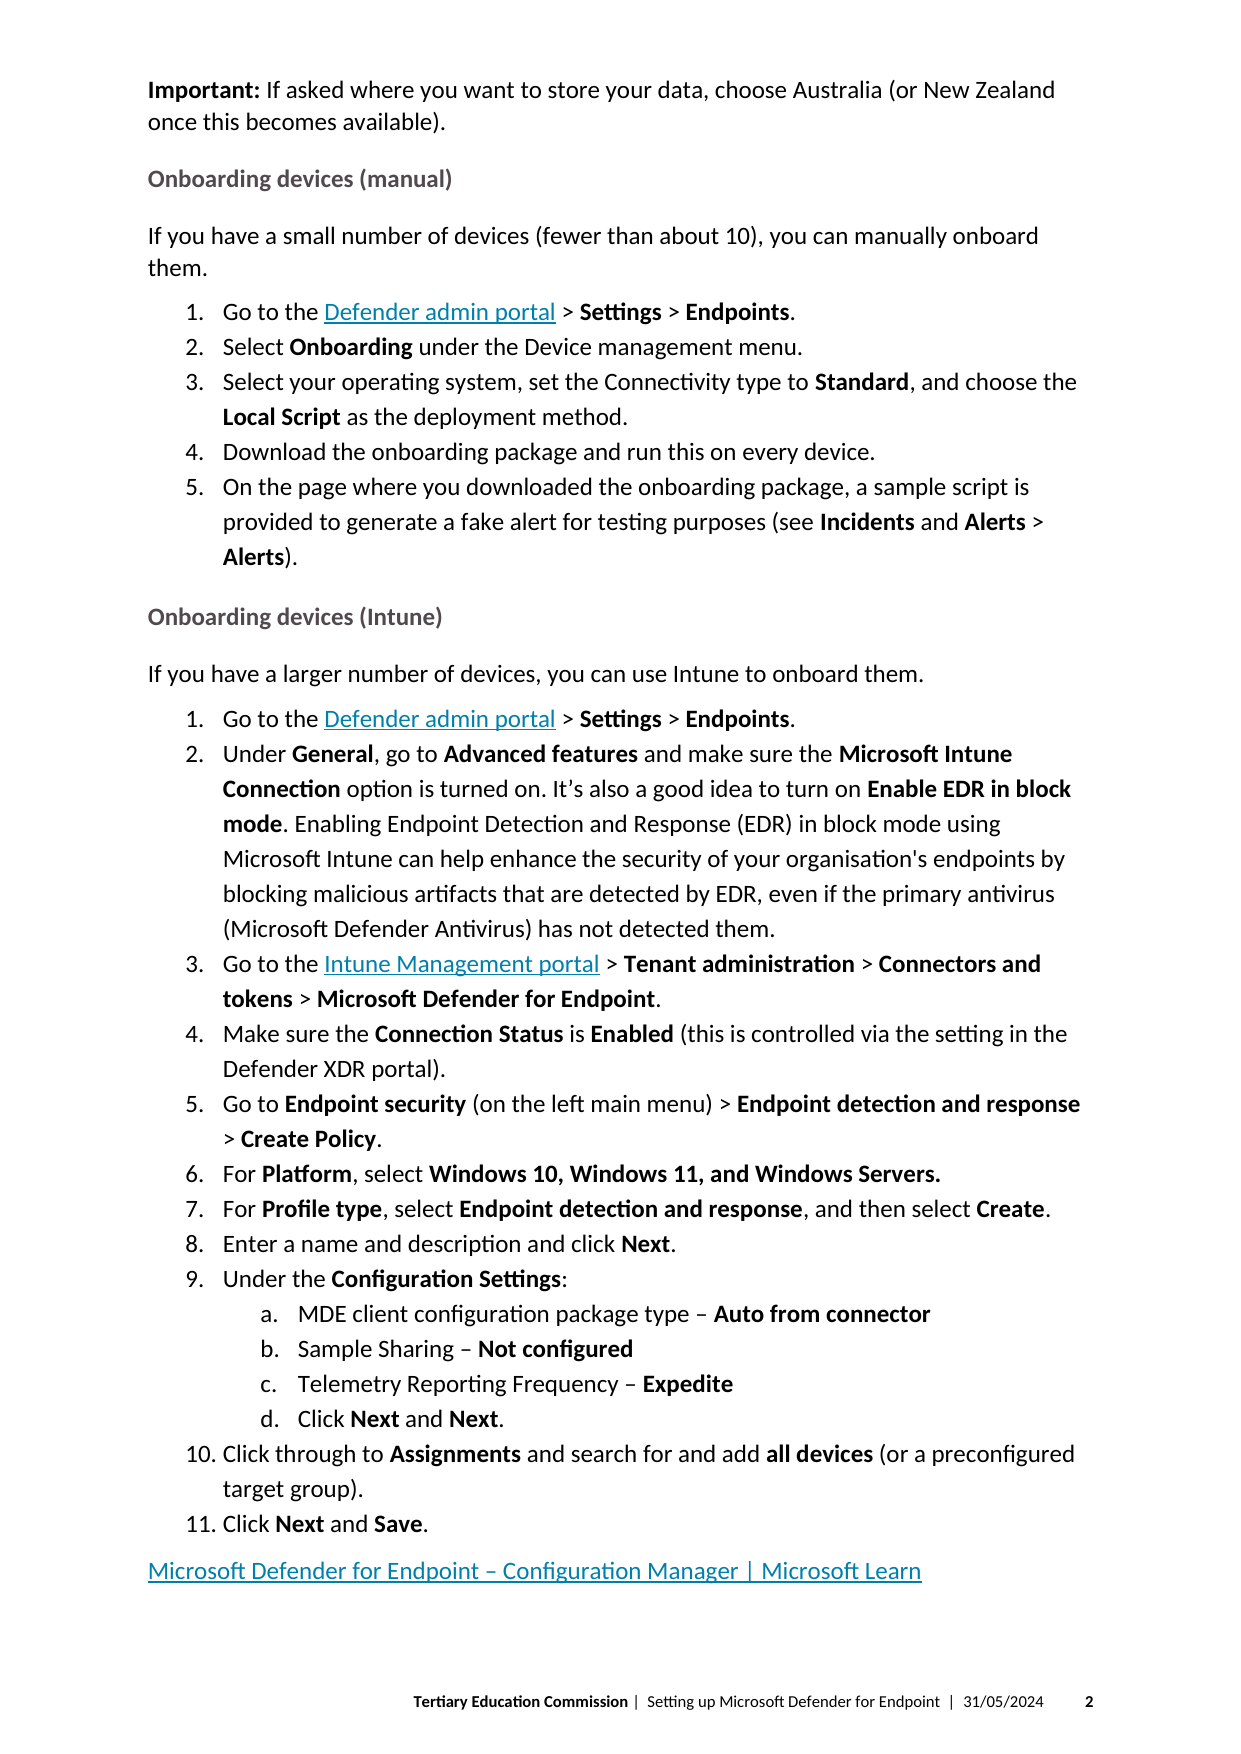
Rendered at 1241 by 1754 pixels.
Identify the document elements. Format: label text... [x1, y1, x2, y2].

list Go to the Defender admin portal > Settings > Endpoints. [185, 296, 1092, 327]
subtitle Onboarding devices (manual) [148, 163, 1092, 193]
list Click through to Assignments and search for and add all devices (or a preconfigured target group). [185, 1438, 1092, 1503]
list Click Next and Next. [260, 1403, 1092, 1433]
text Microsoft Defender for Endpoint – Configuration Manager | Microsoft Learn [148, 1555, 1092, 1586]
list Select your operating system, set the Connectivity type to Standard, and choose the Local Script as the deployment method. [185, 366, 1092, 432]
list For Profile type, select Endpoint detection and response, and then select Create. [185, 1193, 1092, 1223]
subtitle Onboarding devices (Intune) [148, 601, 1092, 632]
list Go to the Defender admin portal > Settings > Endpoints. [185, 703, 1092, 733]
list Go to Endpoint security (on the left main menu) > Endpoint detection and response > Create Policy. [185, 1088, 1092, 1153]
list For Platform, select Windows 10, Windows 11, and Windows Servers. [185, 1158, 1092, 1188]
list MDE client configuration package type – Auto from connector [260, 1298, 1092, 1328]
list Enter a name and description and click Next. [185, 1228, 1092, 1258]
list Under General, go to Advanced features and make sure the Microsoft Intune Connection option is turned on. It’s also a good idea to turn on Enable EDR in block mode. Enabling Endpoint Detection and Response (EDR) in block mode using Microsoft Intune can help enhance the security of your organisation's endpoints by blocking malicious artifacts that are detected by EDR, even if the primary antivirus (Microsoft Defender Antivirus) has not detected them. [185, 738, 1092, 943]
list Under the Configuration Settings: [185, 1263, 1092, 1293]
list On the page where you downloaded the onboarding package, a sample script is provided to generate a fake alert for testing purposes (see Incidents and Alerts > Alerts). [185, 471, 1092, 572]
list Make sure the Connection Status is Enabled (this is controlled via the setting in the Defender XDR portal). [185, 1018, 1092, 1083]
list Telemetry Reporting Frequency – Expedite [260, 1368, 1092, 1398]
list Download the onboarding package and run this on every device. [185, 436, 1092, 467]
text Important: If asked where you want to store your data, choose Australia (or New Zealand once this becomes available). [148, 74, 1092, 136]
text If you have a small number of devices (fewer than about 10), you can manually onboard them. [148, 220, 1092, 282]
text If you have a larger number of devices, you can use Intune to onboard them. [148, 658, 1092, 689]
list Sample Sharing – Not configured [260, 1333, 1092, 1363]
list Select Onboarding under the Device management menu. [185, 331, 1092, 362]
list Click Next and Save. [185, 1508, 1092, 1538]
list Go to the Intune Management portal > Tenant administration > Connectors and tokens > Microsoft Defender for Endpoint. [185, 948, 1092, 1013]
